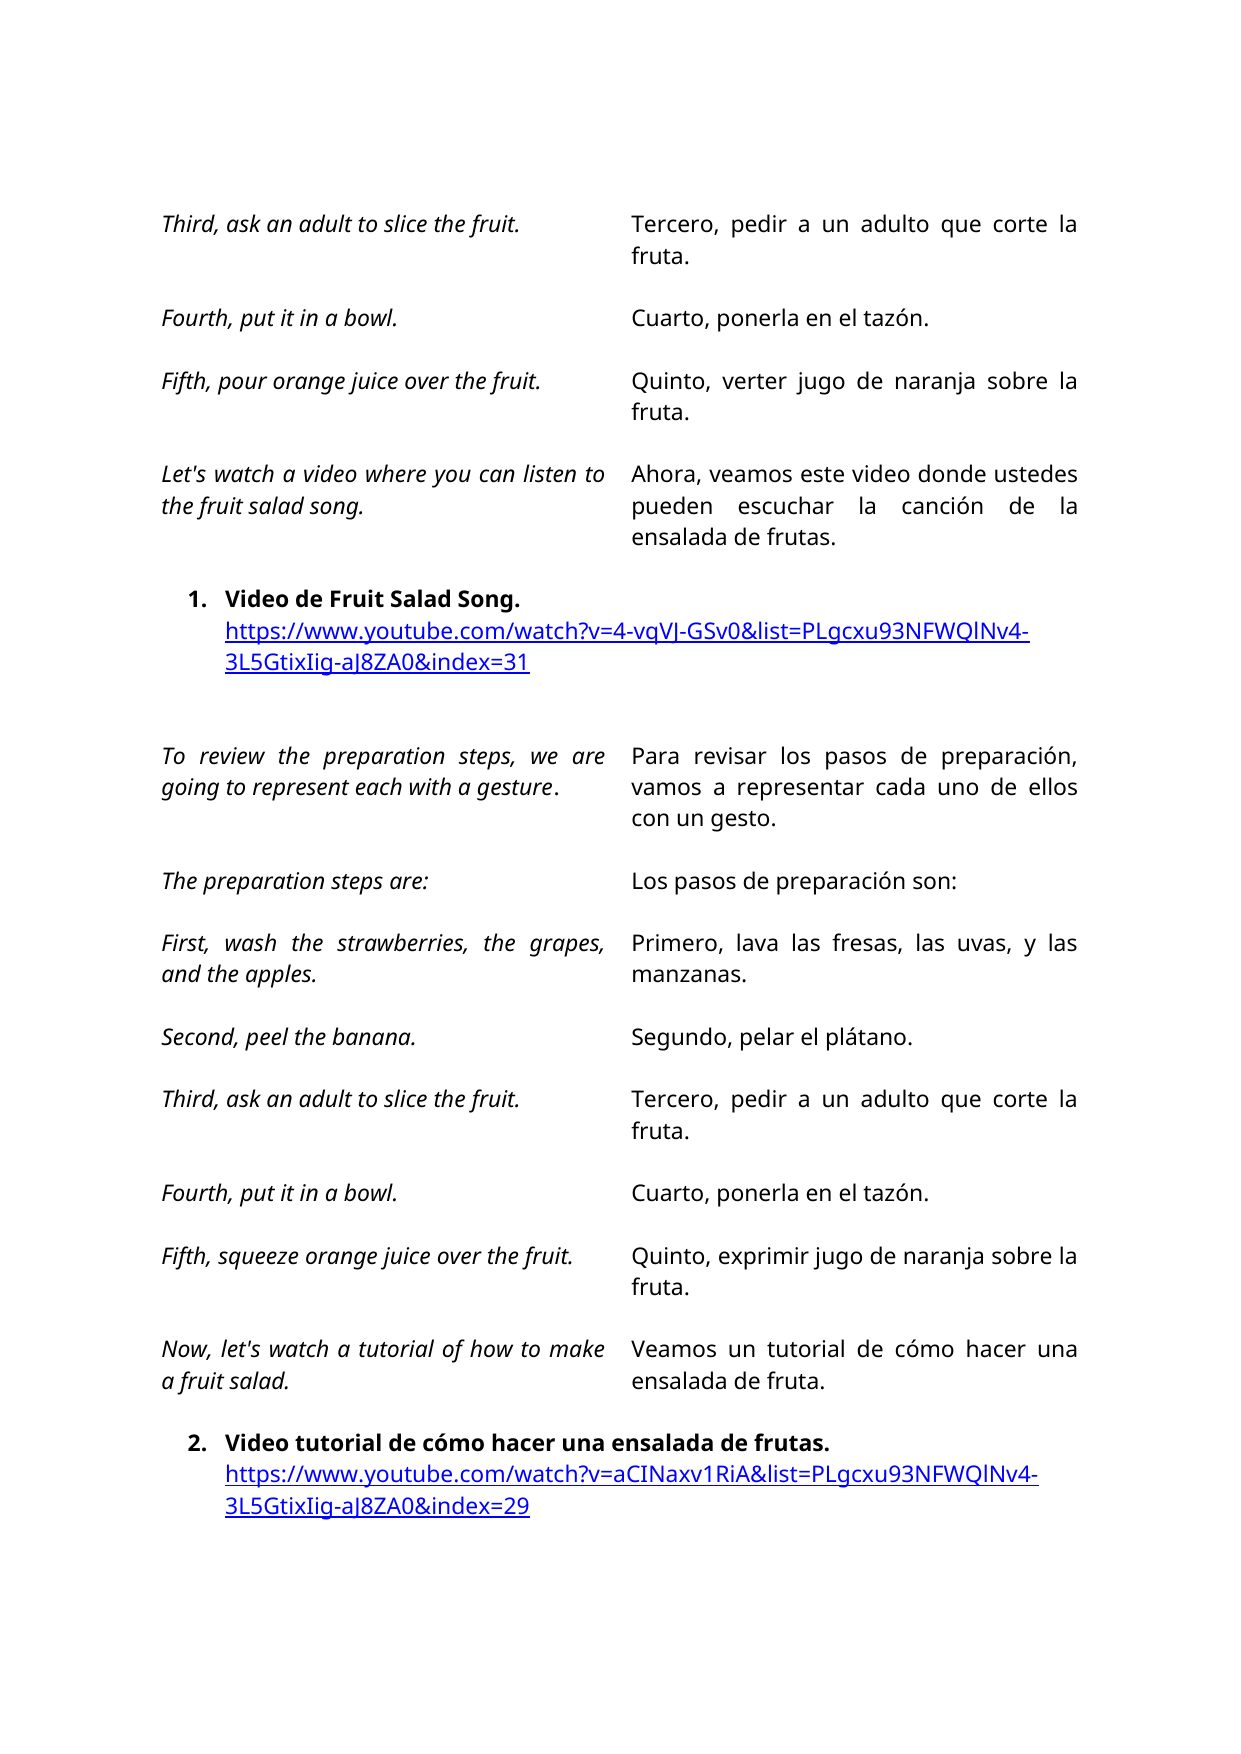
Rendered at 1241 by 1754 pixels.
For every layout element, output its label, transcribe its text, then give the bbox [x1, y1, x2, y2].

table_cell Quinto, exprimir jugo de naranja sobre la fruta. [620, 1240, 1089, 1302]
table_cell Third, ask an adult to slice the fruit. [150, 1083, 620, 1177]
table_header Veamos un tutorial de cómo hacer una ensalada de fruta. [620, 1333, 1089, 1396]
table_header The preparation steps are: [150, 865, 620, 927]
table_cell First, wash the strawberries, the grapes, and the apples. [150, 927, 620, 1021]
table_header Para revisar los pasos de preparación, vamos a representar cada uno de ellos con un gesto. [620, 740, 1089, 833]
table_cell Tercero, pedir a un adulto que corte la fruta. [620, 1083, 1089, 1177]
table_header Fourth, put it in a bowl. [150, 302, 620, 333]
table_cell Fifth, squeeze orange juice over the fruit. [150, 1240, 620, 1302]
table_header Fifth, pour orange juice over the fruit. [150, 365, 620, 427]
list Video de Fruit Salad Song. [187, 583, 1090, 614]
table_header Quinto, verter jugo de naranja sobre la fruta. [620, 365, 1089, 427]
table_cell Second, peel the banana. [150, 1021, 620, 1083]
table_header Now, let's watch a tutorial of how to make a fruit salad. [150, 1333, 620, 1396]
list https://www.youtube.com/watch?v=4-vqVJ-GSv0&list=PLgcxu93NFWQlNv4-3L5GtixIig-aJ8ZA0&index=31 [225, 614, 1090, 677]
table_cell Segundo, pelar el plátano. [620, 1021, 1089, 1083]
table_cell Fourth, put it in a bowl. [150, 1177, 620, 1239]
table_header Tercero, pedir a un adulto que corte la fruta. [620, 208, 1089, 271]
table_header Third, ask an adult to slice the fruit. [150, 208, 620, 271]
table_header To review the preparation steps, we are going to represent each with a gesture. [150, 740, 620, 833]
table_cell Cuarto, ponerla en el tazón. [620, 1177, 1089, 1239]
table_header Los pasos de preparación son: [620, 865, 1089, 927]
list Video tutorial de cómo hacer una ensalada de frutas. [187, 1427, 1090, 1458]
list https://www.youtube.com/watch?v=aCINaxv1RiA&list=PLgcxu93NFWQlNv4-3L5GtixIig-aJ8ZA0&index=29 [225, 1458, 1090, 1521]
table_cell Primero, lava las fresas, las uvas, y las manzanas. [620, 927, 1089, 1021]
table_header Ahora, veamos este video donde ustedes pueden escuchar la canción de la ensalada de frutas. [620, 458, 1089, 552]
table_header Let's watch a video where you can listen to the fruit salad song. [150, 458, 620, 552]
table_header Cuarto, ponerla en el tazón. [620, 302, 1089, 333]
